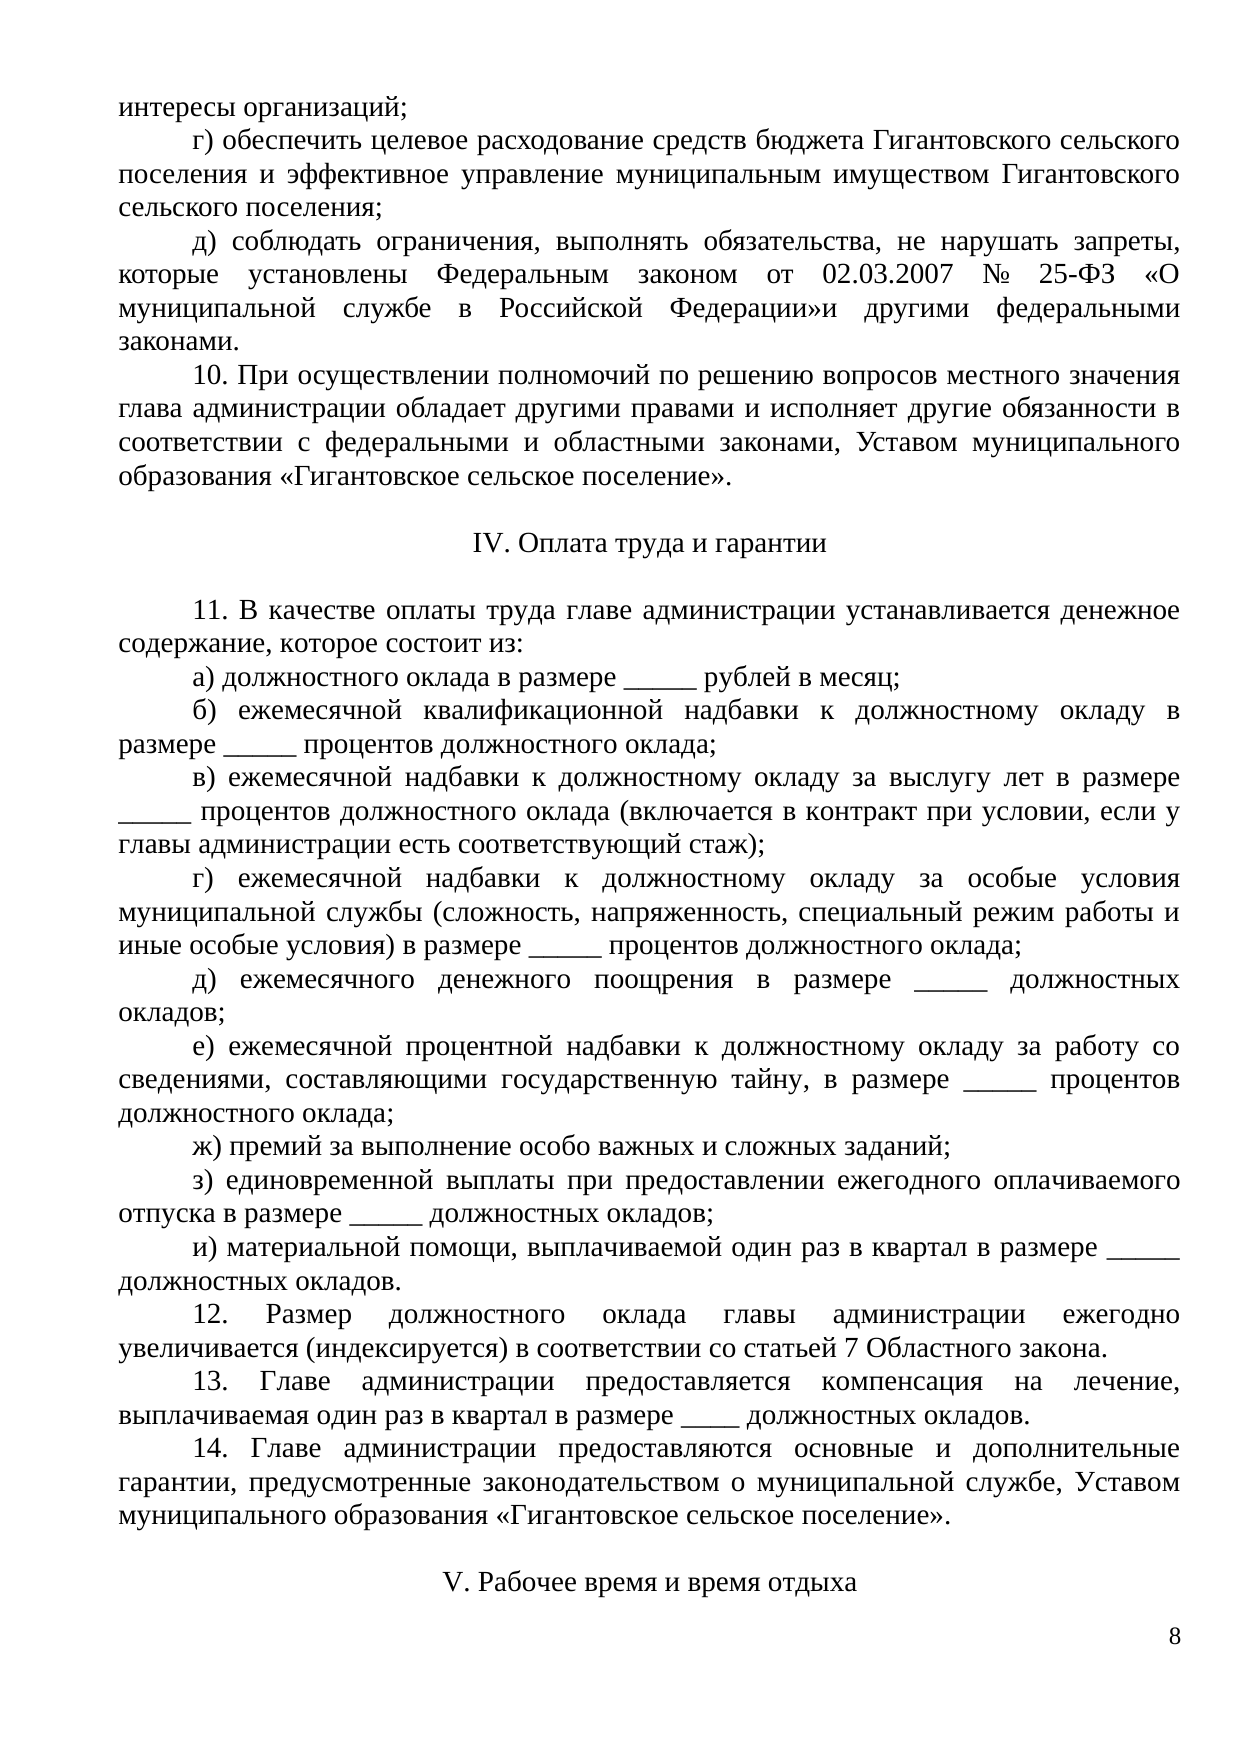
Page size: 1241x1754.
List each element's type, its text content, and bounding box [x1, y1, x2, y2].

text V. Рабочее время и время отдыха [118, 1564, 1181, 1598]
text г) ежемесячной надбавки к должностному окладу за особые условия муниципальной службы (сложность, напряженность, специальный режим работы и иные особые условия) в размере _____ процентов должностного оклада; [118, 860, 1181, 961]
text д) ежемесячного денежного поощрения в размере _____ должностных окладов; [118, 961, 1181, 1028]
text 10. При осуществлении полномочий по решению вопросов местного значения глава администрации обладает другими правами и исполняет другие обязанности в соответствии с федеральными и областными законами, Уставом муниципального образования «Гигантовское сельское поселение». [118, 357, 1181, 491]
text 12. Размер должностного оклада главы администрации ежегодно увеличивается (индексируется) в соответствии со статьей 7 Областного закона. [118, 1296, 1181, 1363]
text 11. В качестве оплаты труда главе администрации устанавливается денежное содержание, которое состоит из: [118, 592, 1181, 659]
text б) ежемесячной квалификационной надбавки к должностному окладу в размере _____ процентов должностного оклада; [118, 692, 1181, 759]
text IV. Оплата труда и гарантии [118, 525, 1181, 558]
text ж) премий за выполнение особо важных и сложных заданий; [118, 1128, 1181, 1162]
text и) материальной помощи, выплачиваемой один раз в квартал в размере _____ должностных окладов. [118, 1229, 1181, 1296]
text а) должностного оклада в размере _____ рублей в месяц; [118, 659, 1181, 692]
text 13. Главе администрации предоставляется компенсация на лечение, выплачиваемая один раз в квартал в размере ____ должностных окладов. [118, 1363, 1181, 1430]
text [118, 89, 1181, 122]
text е) ежемесячной процентной надбавки к должностному окладу за работу со сведениями, составляющими государственную тайну, в размере _____ процентов должностного оклада; [118, 1028, 1181, 1128]
text в) ежемесячной надбавки к должностному окладу за выслугу лет в размере _____ процентов должностного оклада (включается в контракт при условии, если у главы администрации есть соответствующий стаж); [118, 759, 1181, 860]
text з) единовременной выплаты при предоставлении ежегодного оплачиваемого отпуска в размере _____ должностных окладов; [118, 1162, 1181, 1229]
text д) соблюдать ограничения, выполнять обязательства, не нарушать запреты, которые установлены Федеральным законом от 02.03.2007 № 25-ФЗ «О муниципальной службе в Российской Федерации»и другими федеральными законами. [118, 223, 1181, 357]
text г) обеспечить целевое расходование средств бюджета Гигантовского сельского поселения и эффективное управление муниципальным имуществом Гигантовского сельского поселения; [118, 122, 1181, 223]
text 14. Главе администрации предоставляются основные и дополнительные гарантии, предусмотренные законодательством о муниципальной службе, Уставом муниципального образования «Гигантовское сельское поселение». [118, 1430, 1181, 1531]
